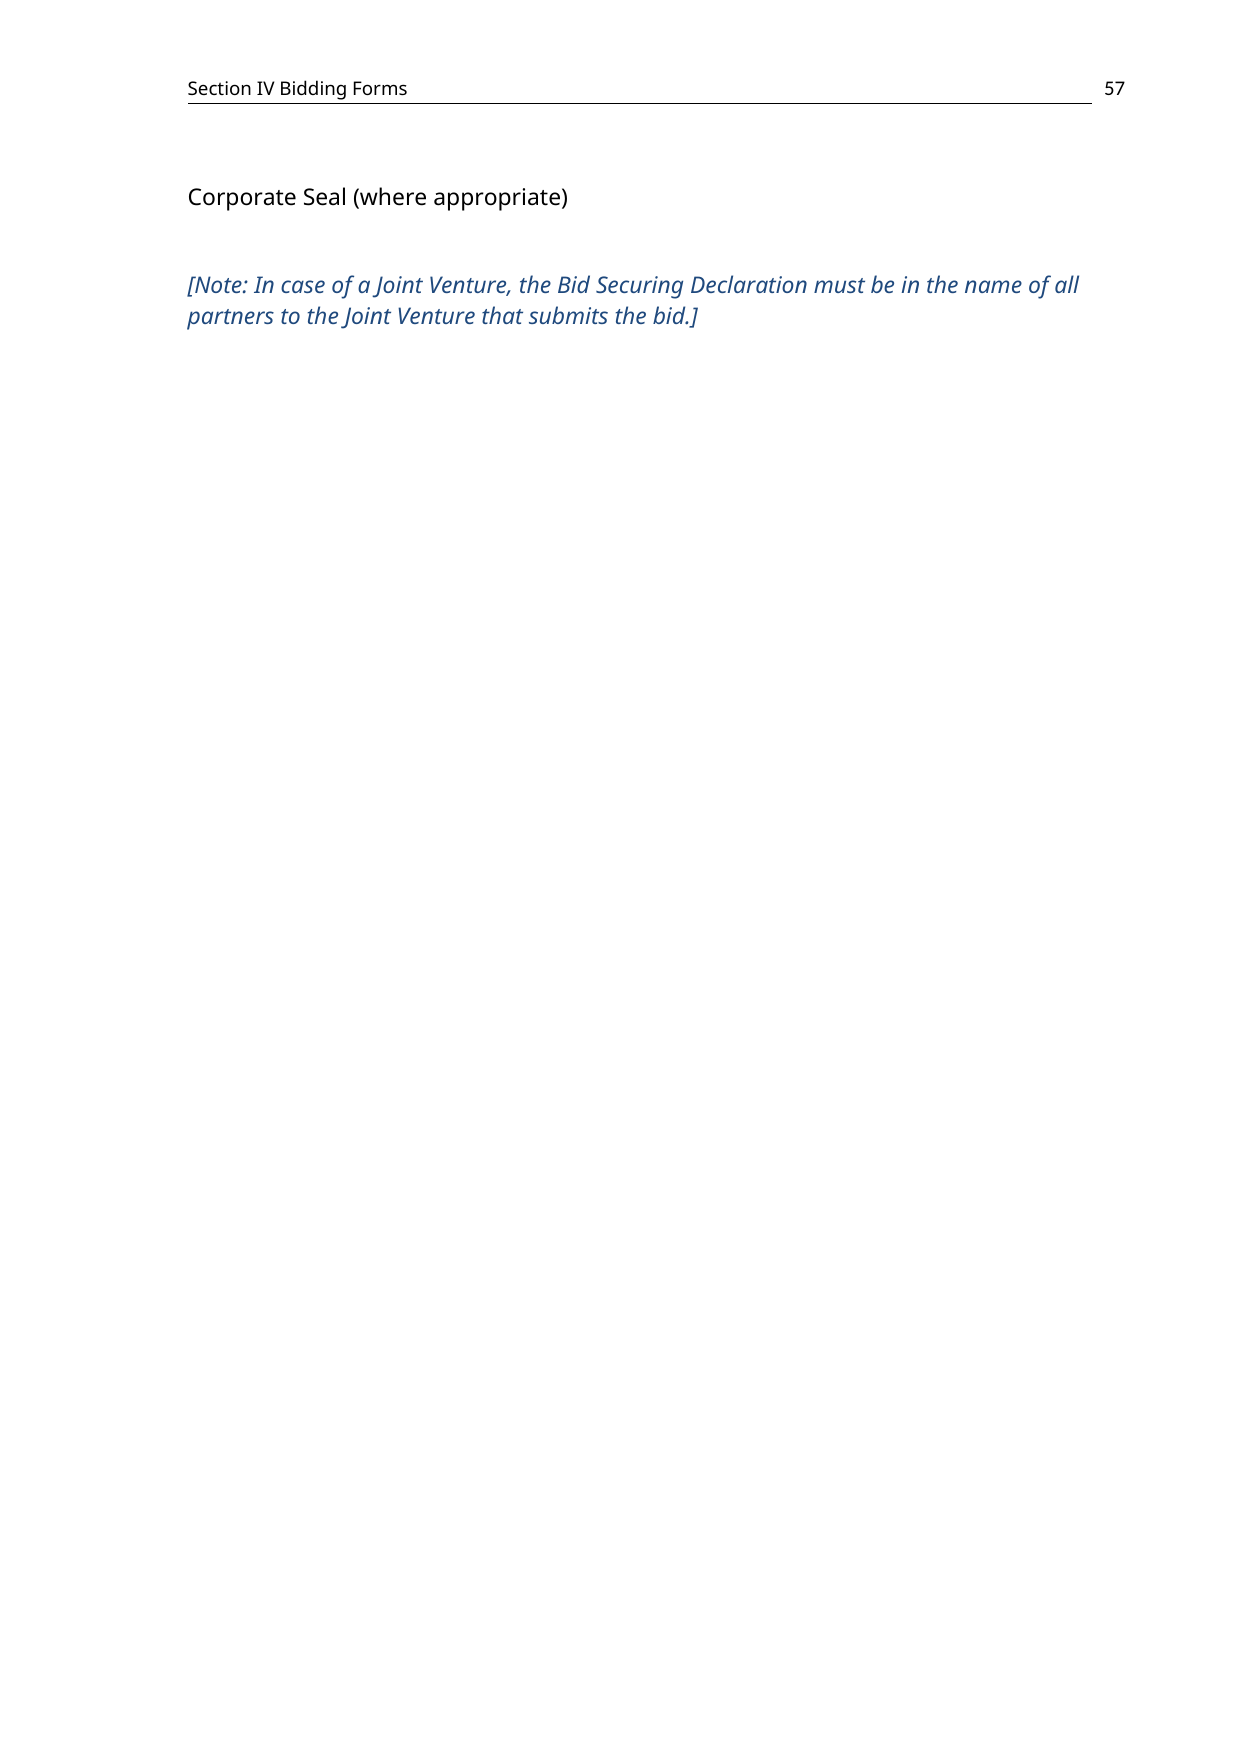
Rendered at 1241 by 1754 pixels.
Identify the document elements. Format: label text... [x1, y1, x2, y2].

text [Note: In case of a Joint Venture, the Bid Securing Declaration must be in the name of all partners to the Joint Venture that submits the bid.] [187, 269, 1090, 331]
text Corporate Seal (where appropriate) [187, 150, 1090, 212]
